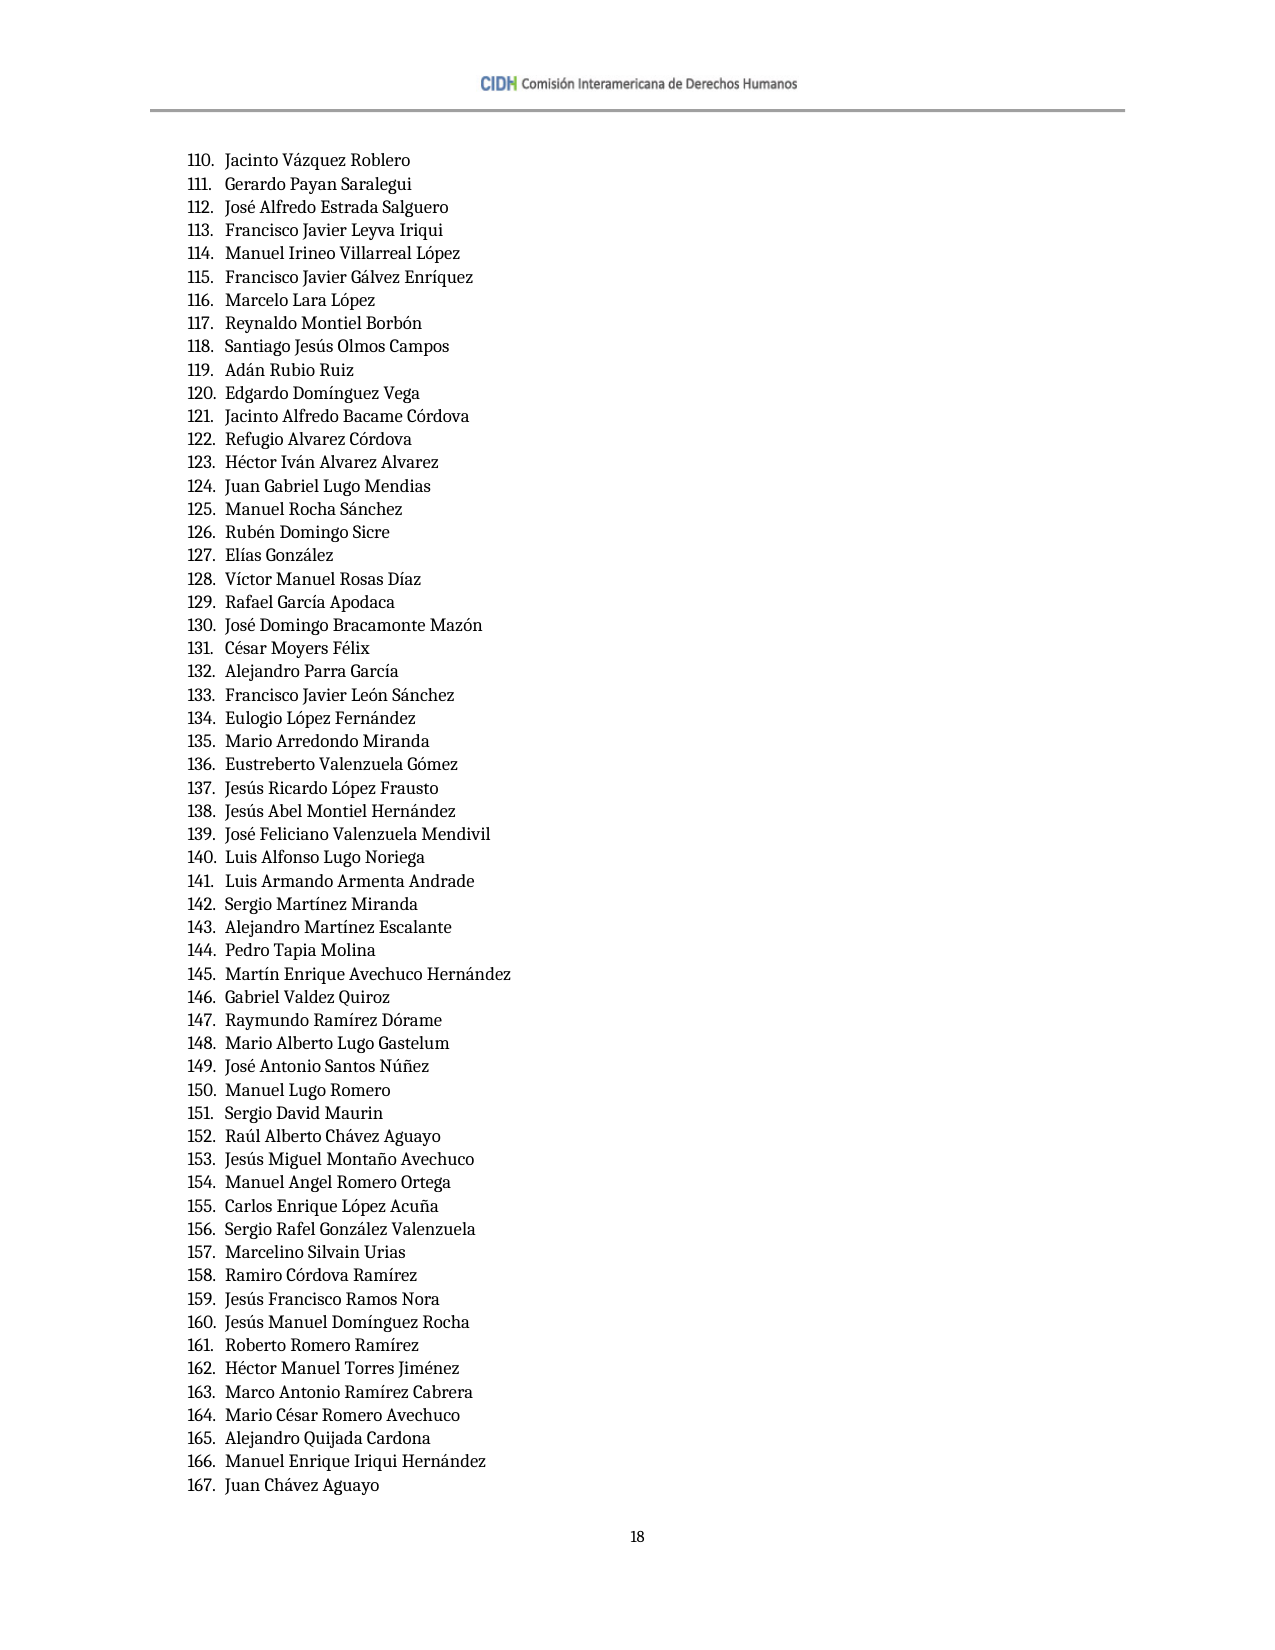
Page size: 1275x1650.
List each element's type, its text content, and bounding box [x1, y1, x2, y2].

list Héctor Manuel Torres Jiménez [187, 1358, 1125, 1379]
list Luis Armando Armenta Andrade [187, 870, 1125, 892]
list Carlos Enrique López Acuña [187, 1195, 1125, 1217]
list Raúl Alberto Chávez Aguayo [187, 1126, 1125, 1147]
list Sergio David Maurin [187, 1102, 1125, 1124]
list Gerardo Payan Saralegui [187, 173, 1125, 195]
list Jesús Miguel Montaño Avechuco [187, 1149, 1125, 1170]
list José Alfredo Estrada Salguero [187, 196, 1125, 218]
list Francisco Javier León Sánchez [187, 684, 1125, 706]
list Manuel Lugo Romero [187, 1079, 1125, 1101]
list Jacinto Vázquez Roblero [187, 150, 1125, 172]
list Sergio Rafel González Valenzuela [187, 1218, 1125, 1240]
list Martín Enrique Avechuco Hernández [187, 963, 1125, 984]
list Reynaldo Montiel Borbón [187, 313, 1125, 334]
list José Antonio Santos Núñez [187, 1056, 1125, 1077]
list Manuel Enrique Iriqui Hernández [187, 1451, 1125, 1472]
list Edgardo Domínguez Vega [187, 382, 1125, 404]
list Gabriel Valdez Quiroz [187, 986, 1125, 1008]
list Marco Antonio Ramírez Cabrera [187, 1381, 1125, 1403]
list Alejandro Martínez Escalante [187, 917, 1125, 938]
list Adán Rubio Ruiz [187, 359, 1125, 381]
list Jacinto Alfredo Bacame Córdova [187, 406, 1125, 427]
list Elías González [187, 545, 1125, 566]
list Jesús Abel Montiel Hernández [187, 800, 1125, 822]
list Héctor Iván Alvarez Alvarez [187, 452, 1125, 473]
list Jesús Ricardo López Frausto [187, 777, 1125, 799]
list Sergio Martínez Miranda [187, 893, 1125, 915]
list José Domingo Bracamonte Mazón [187, 614, 1125, 636]
list Alejandro Parra García [187, 661, 1125, 683]
list Ramiro Córdova Ramírez [187, 1265, 1125, 1287]
list Luis Alfonso Lugo Noriega [187, 847, 1125, 868]
picture [475, 75, 800, 93]
list Juan Chávez Aguayo [187, 1474, 1125, 1496]
list Manuel Angel Romero Ortega [187, 1172, 1125, 1194]
list Juan Gabriel Lugo Mendias [187, 475, 1125, 497]
list Marcelo Lara López [187, 289, 1125, 311]
list Alejandro Quijada Cardona [187, 1428, 1125, 1449]
list Roberto Romero Ramírez [187, 1335, 1125, 1356]
list Mario Alberto Lugo Gastelum [187, 1033, 1125, 1054]
list Santiago Jesús Olmos Campos [187, 336, 1125, 357]
list Francisco Javier Gálvez Enríquez [187, 266, 1125, 288]
list Rafael García Apodaca [187, 591, 1125, 613]
list Raymundo Ramírez Dórame [187, 1009, 1125, 1031]
list Marcelino Silvain Urias [187, 1242, 1125, 1263]
list Refugio Alvarez Córdova [187, 429, 1125, 450]
list Eulogio López Fernández [187, 707, 1125, 729]
list Rubén Domingo Sicre [187, 522, 1125, 543]
list Pedro Tapia Molina [187, 940, 1125, 961]
list Francisco Javier Leyva Iriqui [187, 220, 1125, 241]
list José Feliciano Valenzuela Mendivil [187, 824, 1125, 845]
list César Moyers Félix [187, 638, 1125, 659]
list Jesús Manuel Domínguez Rocha [187, 1311, 1125, 1333]
list Manuel Irineo Villarreal López [187, 243, 1125, 264]
list Manuel Rocha Sánchez [187, 498, 1125, 520]
list Jesús Francisco Ramos Nora [187, 1288, 1125, 1310]
list Eustreberto Valenzuela Gómez [187, 754, 1125, 776]
list Mario César Romero Avechuco [187, 1404, 1125, 1426]
list Víctor Manuel Rosas Díaz [187, 568, 1125, 590]
list Mario Arredondo Miranda [187, 731, 1125, 752]
